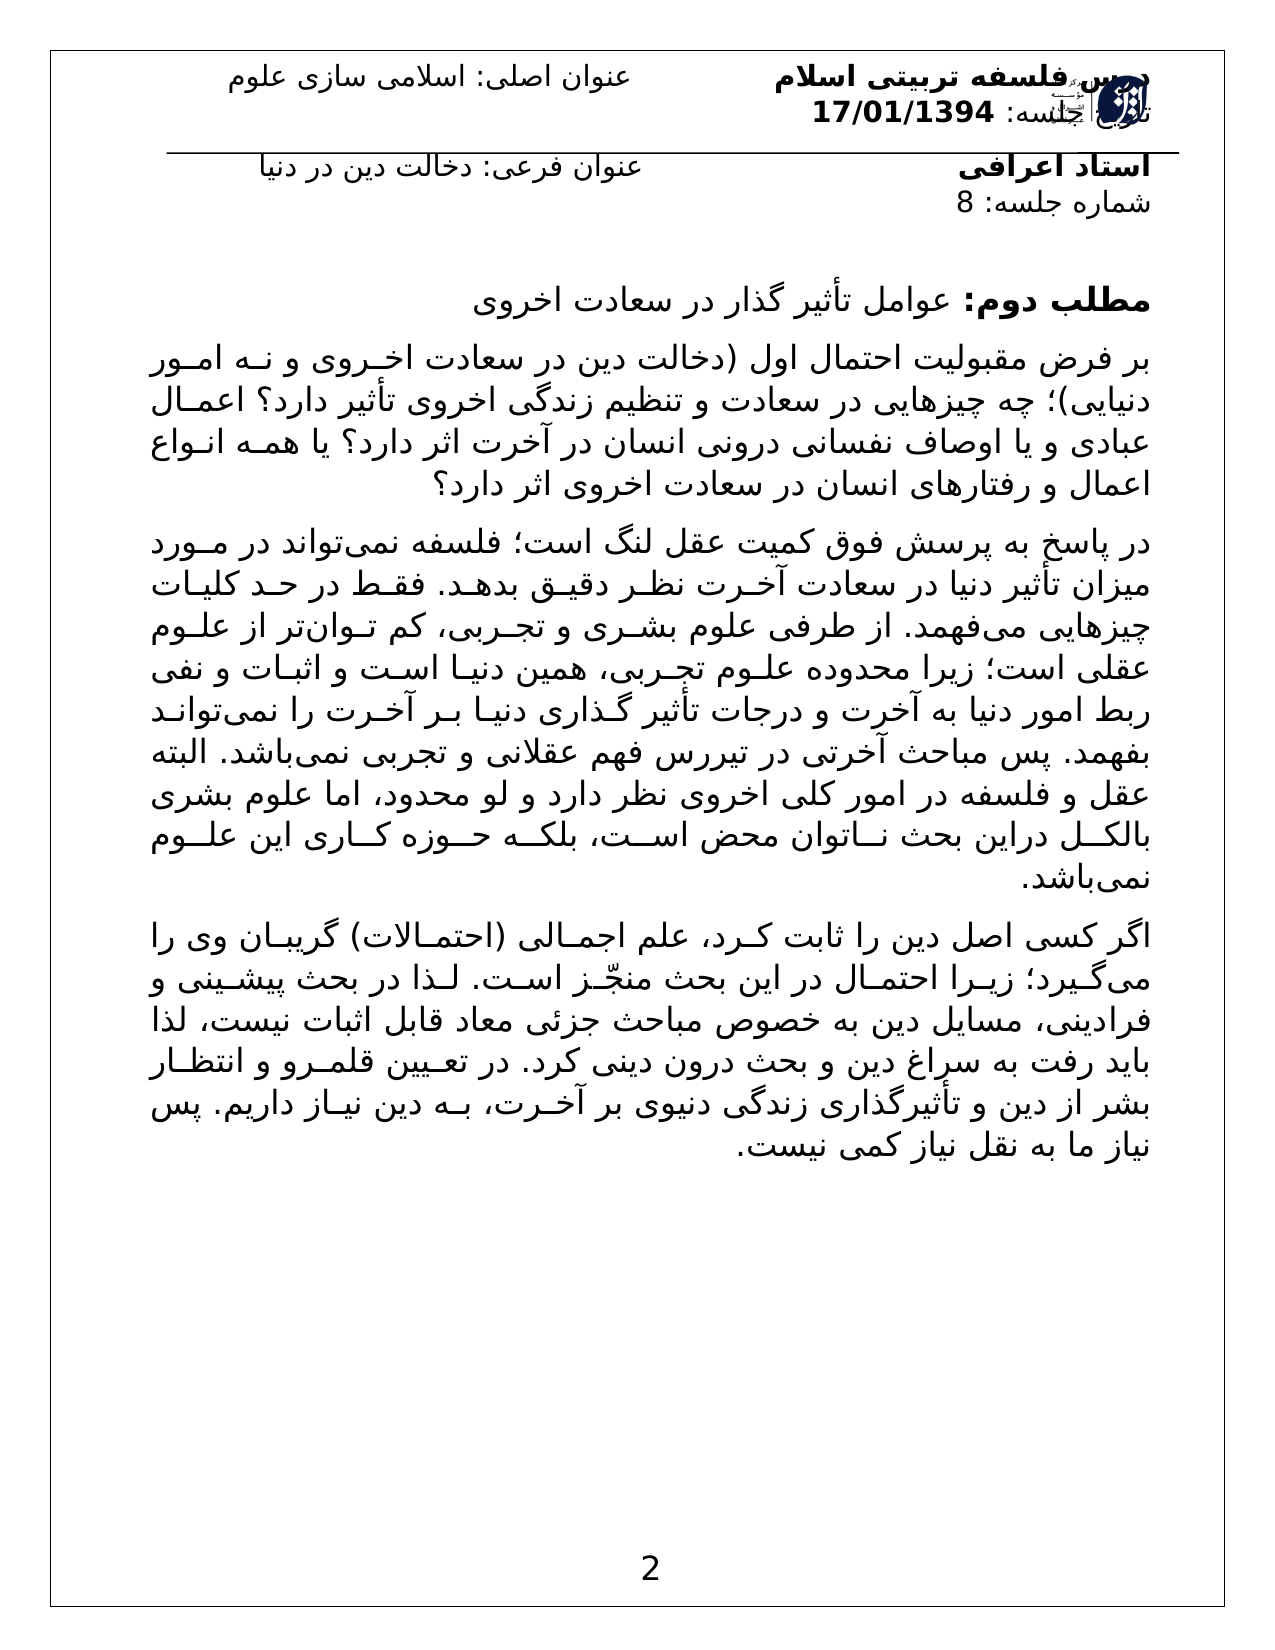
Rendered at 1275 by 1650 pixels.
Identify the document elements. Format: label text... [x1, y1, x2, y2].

text مطلب دوم: عوامل تأثیر گذار در سعادت اخروی [150, 280, 1152, 319]
picture [1045, 71, 1149, 125]
text اگر کسی اصل دین را ثابت کرد، علم اجمالی (احتمالات) گریبان وی را می‌گیرد؛ زیرا احتمال در این بحث منجّز است. لذا در بحث پیشینی و فرا‌دینی، مسایل دین به خصوص مباحث جزئی معاد قابل اثبات نیست، لذا باید رفت به سراغ دین و بحث درون دینی کرد. در تعیین قلمرو و انتظار بشر از دین و تأثیرگذاری زندگی دنیوی بر آخرت، به دین نیاز داریم. پس نیاز ما به نقل نیاز کمی نیست. [150, 916, 1152, 1164]
text بر فرض مقبولیت احتمال اول (دخالت دین در سعادت اخروی و نه امور دنیایی)؛ چه چیزهایی در سعادت و تنظیم زندگی اخروی تأثیر دارد؟ اعمال عبادی و یا اوصاف نفسانی درونی انسان در آخرت اثر دارد؟ یا همه انواع اعمال و رفتارهای انسان در سعادت اخروی اثر دارد؟ [150, 338, 1152, 503]
text در پاسخ به پرسش فوق کمیت عقل لنگ است؛ فلسفه نمی‌تواند در مورد میزان تأثیر دنیا در سعادت آخرت نظر دقیق بدهد. فقط در حد کلیات چیزهایی می‌فهمد. از طرفی علوم بشری و تجربی، کم توان‌تر از علوم عقلی است؛ زیرا محدوده علوم تجربی، همین دنیا است و اثبات و نفی ربط امور دنیا به آخرت و درجات تأثیر گذاری دنیا بر آخرت را نمی‌تواند بفهمد. پس مباحث آخرتی در تیررس فهم عقلانی و تجربی نمی‌باشد. البته عقل و فلسفه در امور کلی اخروی نظر دارد و لو محدود، اما علوم بشری بالکل دراین بحث ناتوان محض است، بلکه حوزه کاری این علوم نمی‌باشد. [150, 523, 1152, 897]
